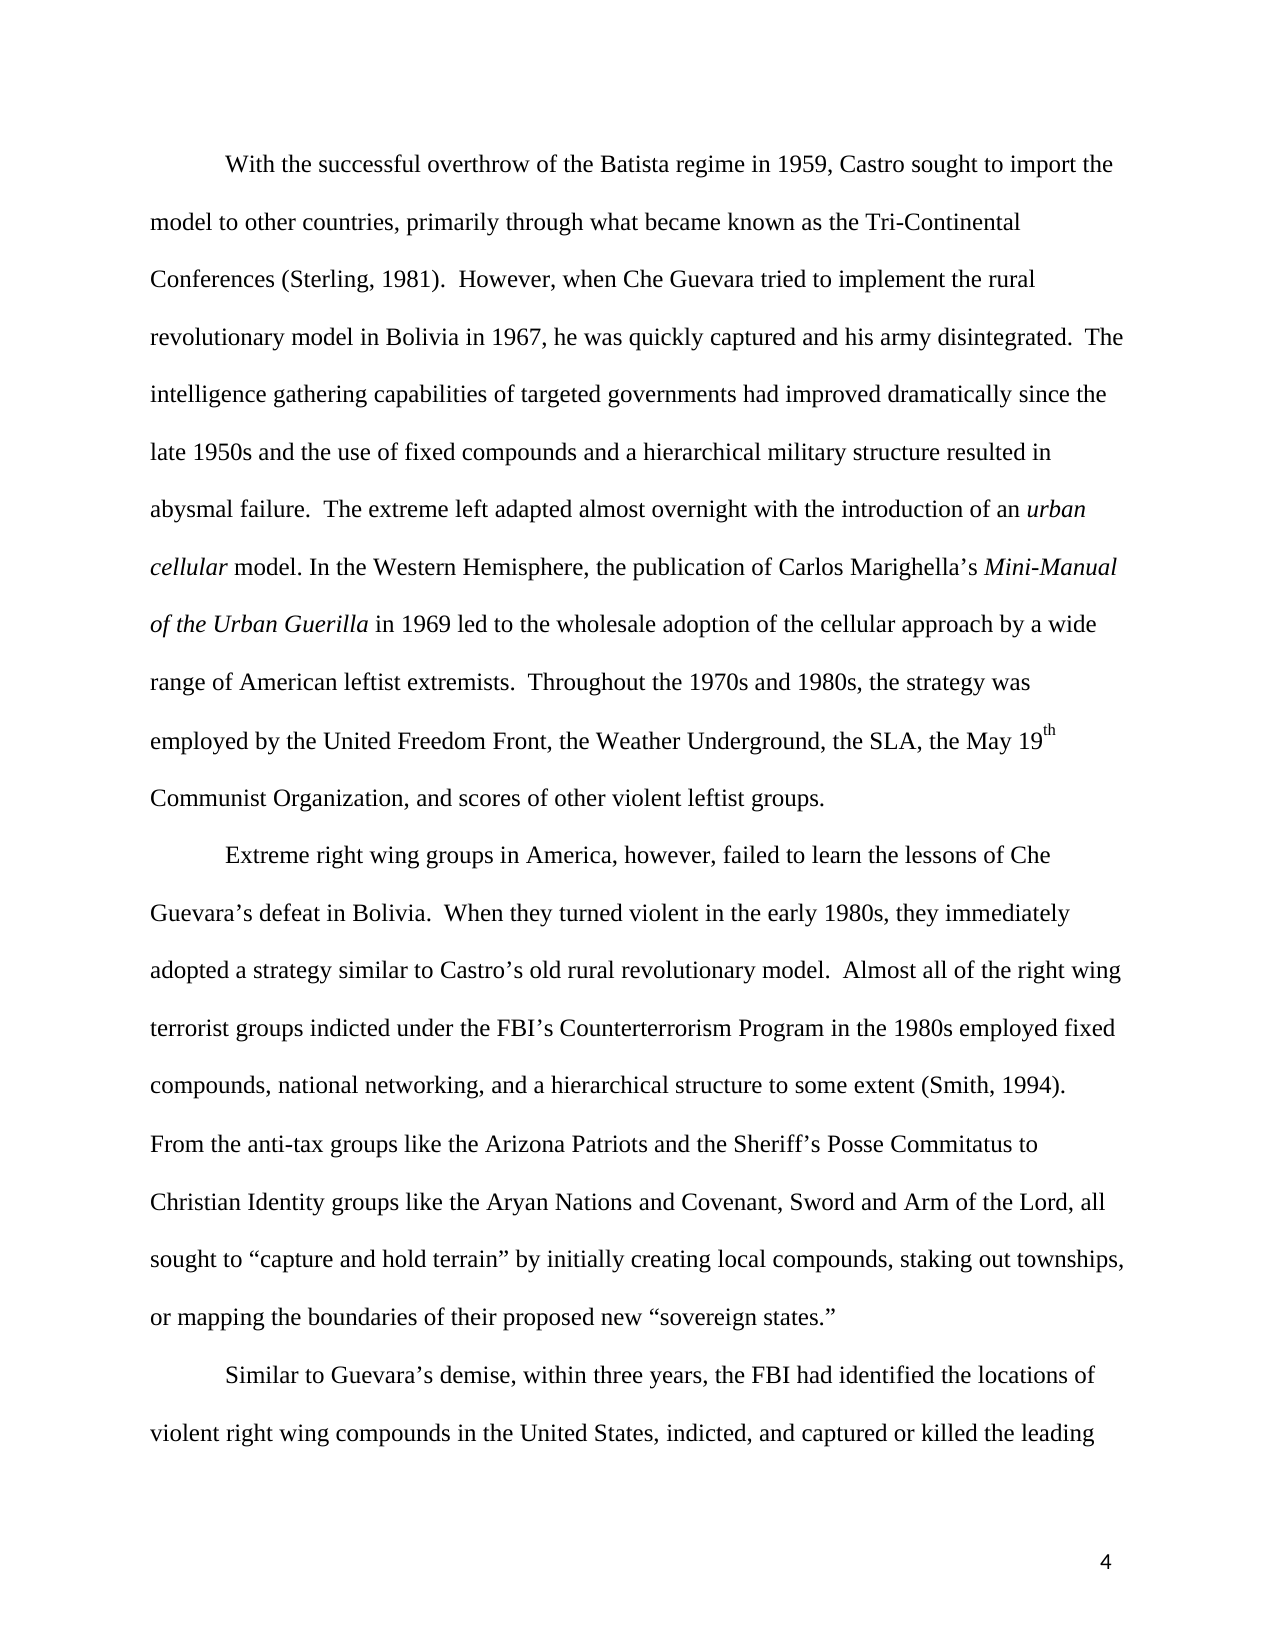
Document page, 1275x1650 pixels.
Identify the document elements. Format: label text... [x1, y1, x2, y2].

text From the anti-tax groups like the Arizona Patriots and the Sheriff’s Posse Commitatus to Christian Identity groups like the Aryan Nations and Covenant, Sword and Arm of the Lord, all sought to “capture and hold terrain” by initially creating local compounds, staking out townships, or mapping the boundaries of their proposed new “sovereign states.” [150, 1129, 1131, 1330]
text Similar to Guevara’s demise, within three years, the FBI had identified the locations of violent right wing compounds in the United States, indicted, and captured or killed the leading [150, 1360, 1101, 1446]
text Extreme right wing groups in America, however, failed to learn the lessons of Che Guevara’s defeat in Bolivia. When they turned violent in the early 1980s, they immediately adopted a strategy similar to Castro’s old rural revolutionary model. Almost all of the right wing terrorist groups indicted under the FBI’s Counterterrorism Program in the 1980s employed fixed compounds, national networking, and a hierarchical structure to some extent (Smith, 1994). [150, 841, 1128, 1099]
text employed by the United Freedom Front, the Weather Underground, the SLA, the May 19th [150, 724, 1139, 754]
text With the successful overthrow of the Batista regime in 1959, Castro sought to import the model to other countries, primarily through what became known as the Tri-Continental Conferences (Sterling, 1981). However, when Che Guevara tried to implement the rural revolutionary model in Bolivia in 1967, he was quickly captured and his army disintegrated. The intelligence gathering capabilities of targeted governments had improved dramatically since the late 1950s and the use of fixed compounds and a hierarchical military structure resulted in abysmal failure. The extreme left adapted almost overnight with the introduction of an urban cellular model. In the Western Hemisphere, the publication of Carlos Marighella’s Mini-Manual of the Urban Guerilla in 1969 led to the wholesale adoption of the cellular approach by a wide range of American leftist extremists. Throughout the 1970s and 1980s, the strategy was [150, 149, 1130, 696]
text Communist Organization, and scores of other violent leftist groups. [150, 783, 1139, 812]
